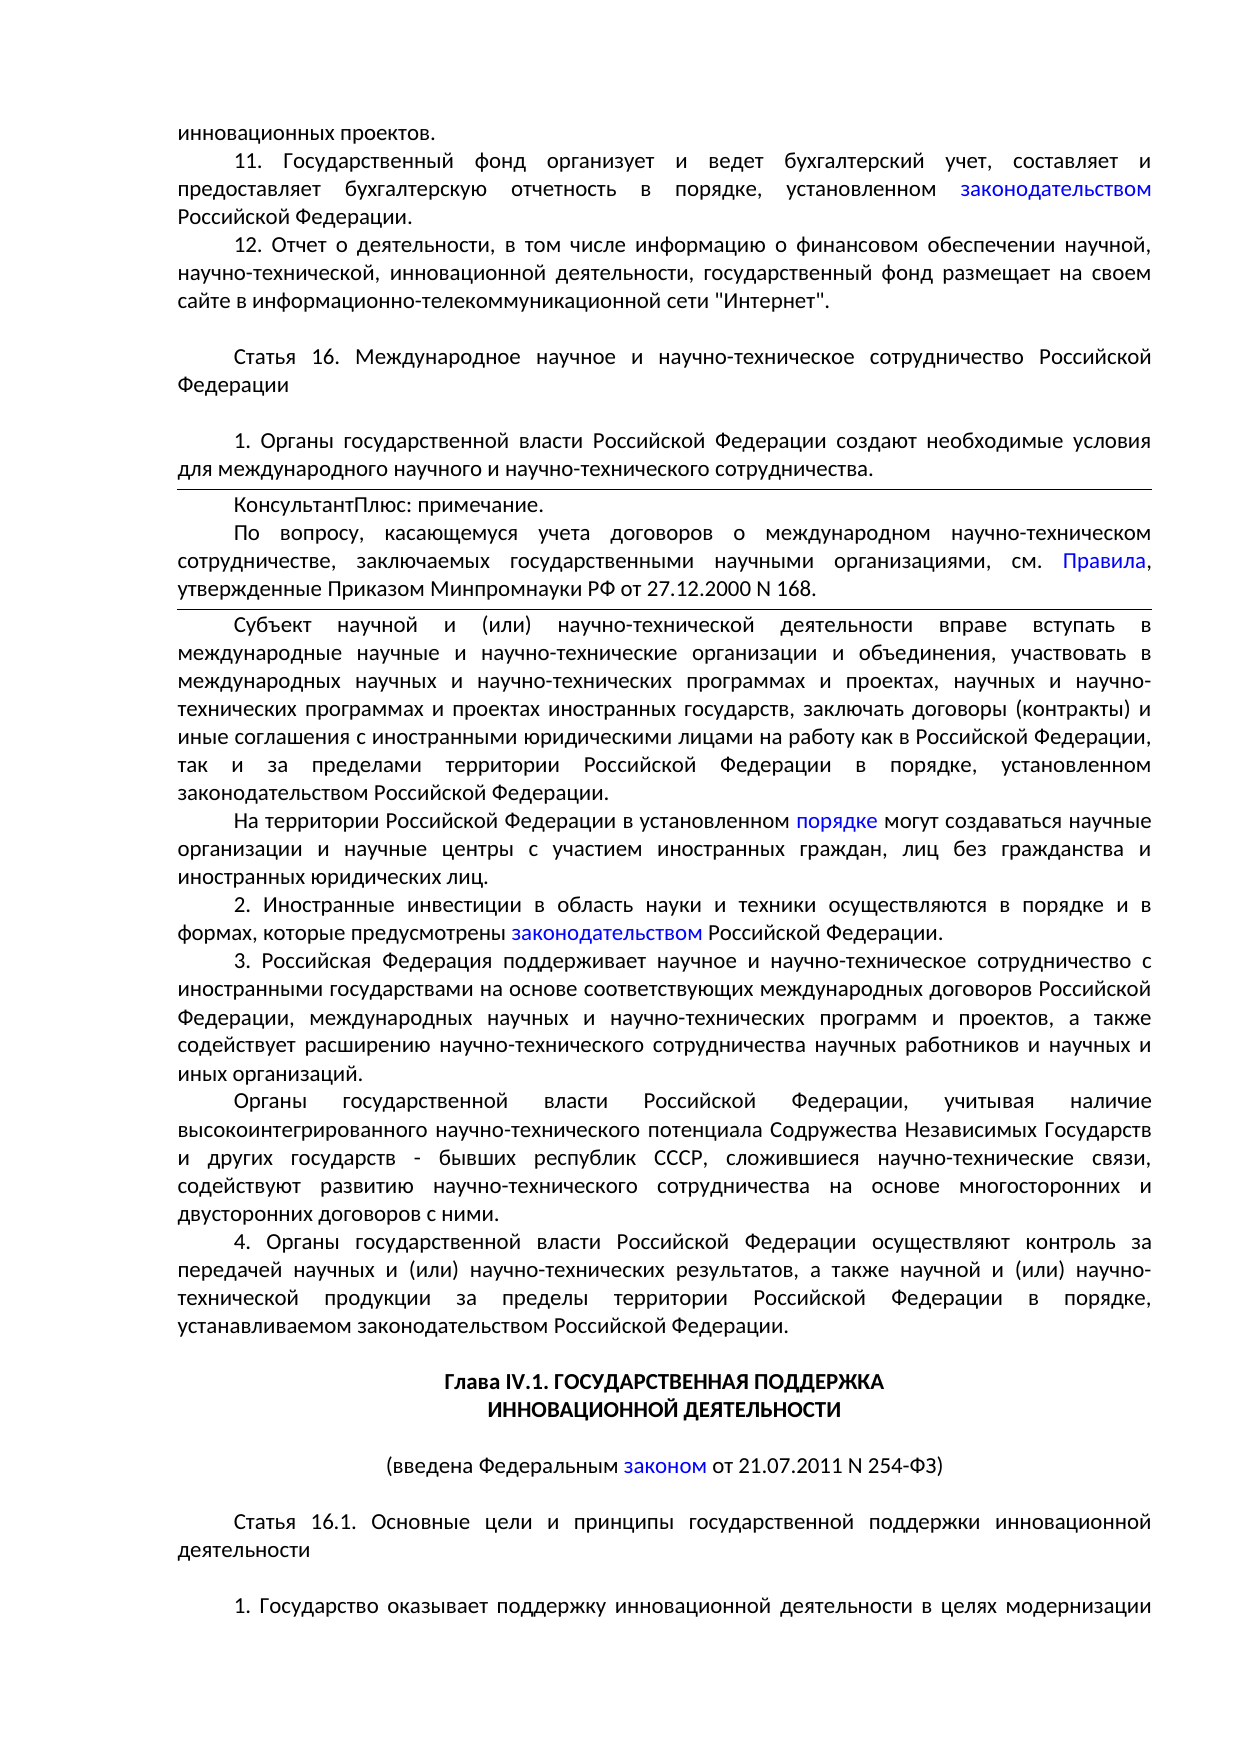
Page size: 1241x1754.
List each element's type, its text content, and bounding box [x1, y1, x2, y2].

text 2. Иностранные инвестиции в область науки и техники осуществляются в порядке и в формах, которые предусмотрены законодательством Российской Федерации. [177, 891, 1152, 947]
text 12. Отчет о деятельности, в том числе информацию о финансовом обеспечении научной, научно-технической, инновационной деятельности, государственный фонд размещает на своем сайте в информационно-телекоммуникационной сети "Интернет". [177, 230, 1152, 314]
text 4. Органы государственной власти Российской Федерации осуществляют контроль за передачей научных и (или) научно-технических результатов, а также научной и (или) научно-технической продукции за пределы территории Российской Федерации в порядке, устанавливаемом законодательством Российской Федерации. [177, 1227, 1152, 1339]
text (введена Федеральным законом от 21.07.2011 N 254-ФЗ) [177, 1451, 1152, 1479]
text 11. Государственный фонд организует и ведет бухгалтерский учет, составляет и предоставляет бухгалтерскую отчетность в порядке, установленном законодательством Российской Федерации. [177, 146, 1152, 230]
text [177, 118, 1152, 146]
text Статья 16. Международное научное и научно-техническое сотрудничество Российской Федерации [177, 342, 1152, 398]
text Органы государственной власти Российской Федерации, учитывая наличие высокоинтегрированного научно-технического потенциала Содружества Независимых Государств и других государств - бывших республик СССР, сложившиеся научно-технические связи, содействуют развитию научно-технического сотрудничества на основе многосторонних и двусторонних договоров с ними. [177, 1087, 1152, 1227]
text ИННОВАЦИОННОЙ ДЕЯТЕЛЬНОСТИ [177, 1395, 1152, 1423]
text По вопросу, касающемуся учета договоров о международном научно-техническом сотрудничестве, заключаемых государственными научными организациями, см. Правила, утвержденные Приказом Минпромнауки РФ от 27.12.2000 N 168. [177, 518, 1152, 602]
text КонсультантПлюс: примечание. [177, 490, 1152, 518]
text Глава IV.1. ГОСУДАРСТВЕННАЯ ПОДДЕРЖКА [177, 1367, 1152, 1395]
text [177, 1591, 1152, 1619]
text На территории Российской Федерации в установленном порядке могут создаваться научные организации и научные центры с участием иностранных граждан, лиц без гражданства и иностранных юридических лиц. [177, 806, 1152, 891]
text Статья 16.1. Основные цели и принципы государственной поддержки инновационной деятельности [177, 1507, 1152, 1563]
text 1. Органы государственной власти Российской Федерации создают необходимые условия для международного научного и научно-технического сотрудничества. [177, 426, 1152, 482]
text 3. Российская Федерация поддерживает научное и научно-техническое сотрудничество с иностранными государствами на основе соответствующих международных договоров Российской Федерации, международных научных и научно-технических программ и проектов, а также содействует расширению научно-технического сотрудничества научных работников и научных и иных организаций. [177, 947, 1152, 1087]
text Субъект научной и (или) научно-технической деятельности вправе вступать в международные научные и научно-технические организации и объединения, участвовать в международных научных и научно-технических программах и проектах, научных и научно-технических программах и проектах иностранных государств, заключать договоры (контракты) и иные соглашения с иностранными юридическими лицами на работу как в Российской Федерации, так и за пределами территории Российской Федерации в порядке, установленном законодательством Российской Федерации. [177, 610, 1152, 806]
